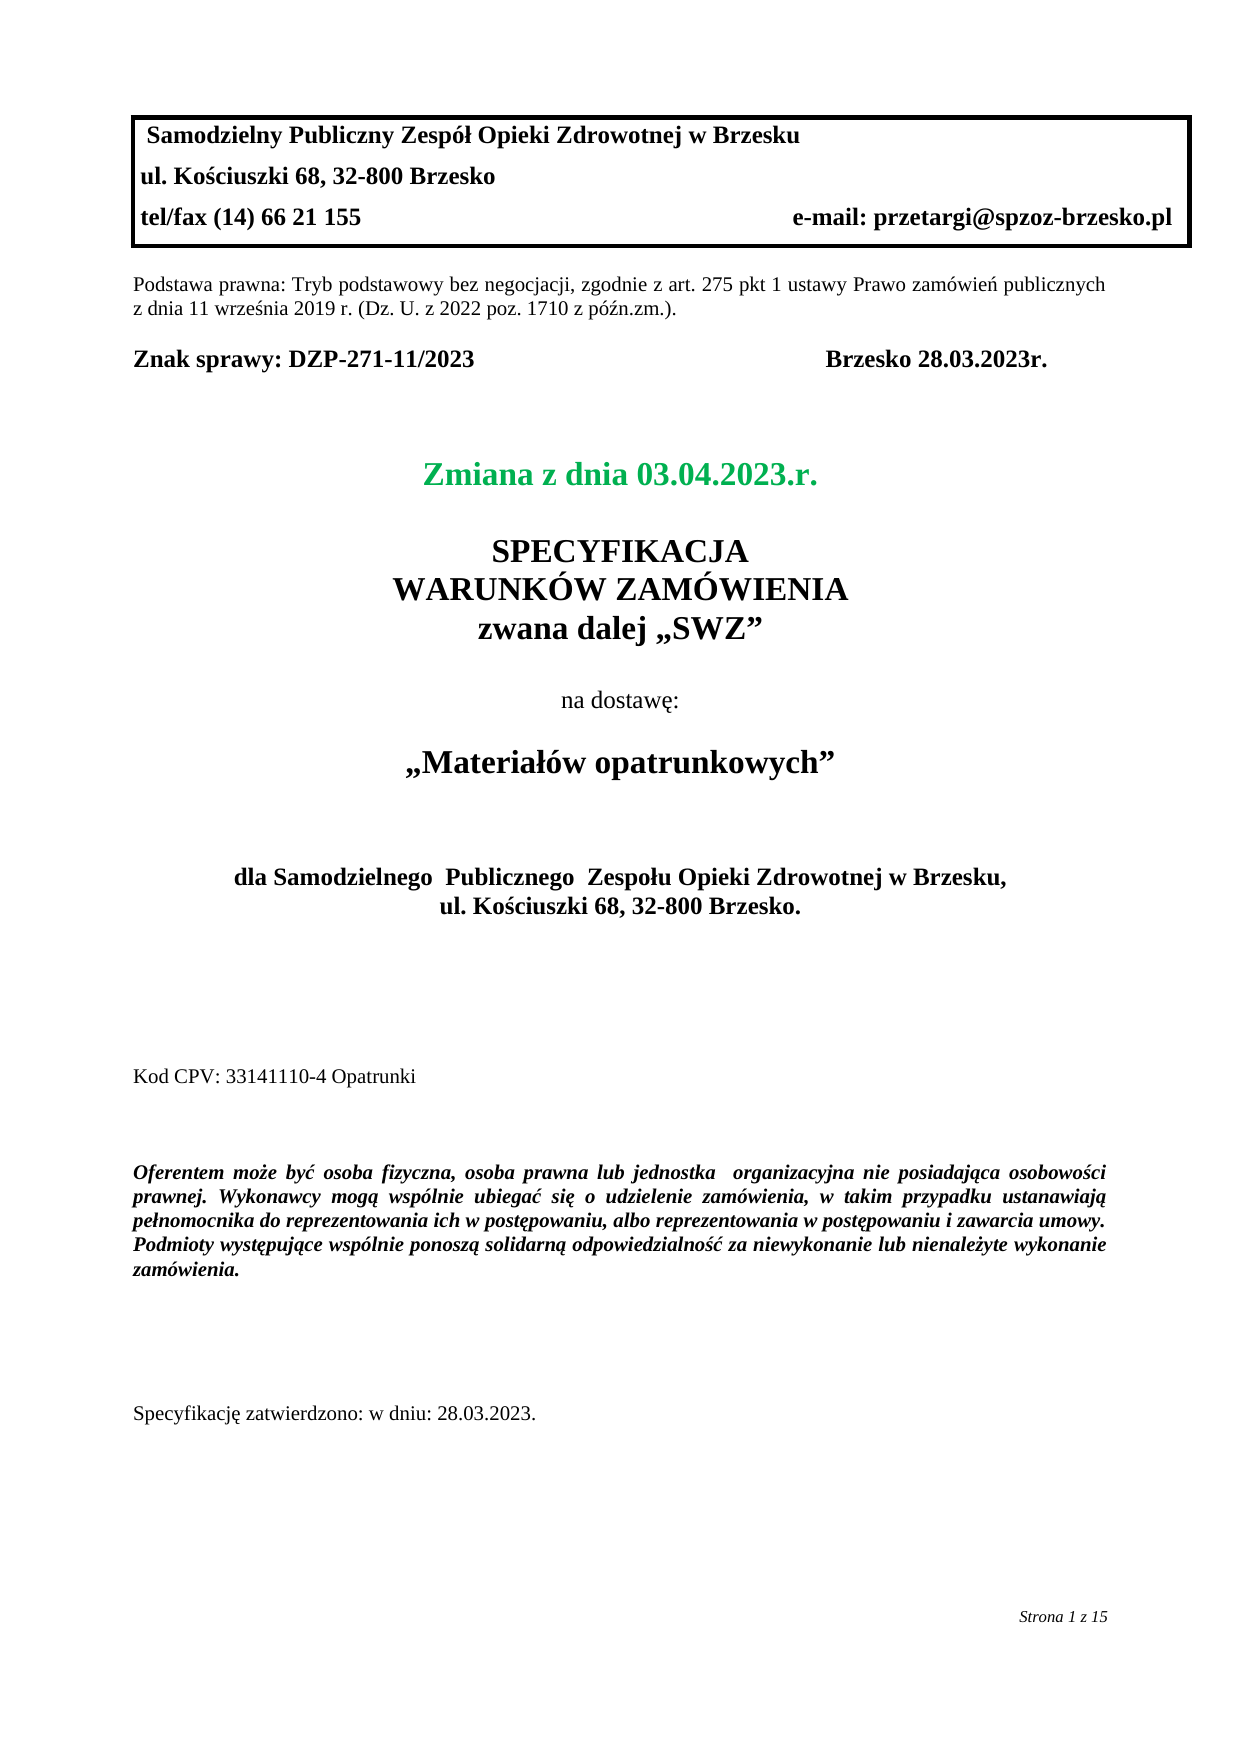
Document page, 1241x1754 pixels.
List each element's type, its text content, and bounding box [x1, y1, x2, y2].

text Specyfikację zatwierdzono: w dniu: 28.03.2023. [133, 1401, 1107, 1425]
text na dostawę: [133, 685, 1107, 713]
text WARUNKÓW ZAMÓWIENIA [133, 570, 1107, 608]
table_cell tel/fax (14) 66 21 155 e-mail: przetargi@spzoz-brzesko.pl [135, 202, 1187, 243]
text Oferentem może być osoba fizyczna, osoba prawna lub jednostka organizacyjna nie posiadająca osobowości prawnej. Wykonawcy mogą wspólnie ubiegać się o udzielenie zamówienia, w takim przypadku ustanawiają pełnomocnika do reprezentowania ich w postępowaniu, albo reprezentowania w postępowaniu i zawarcia umowy. Podmioty występujące wspólnie ponoszą solidarną odpowiedzialność za niewykonanie lub nienależyte wykonanie zamówienia. [133, 1160, 1107, 1281]
text ul. Kościuszki 68, 32-800 Brzesko. [133, 891, 1107, 919]
table_cell ul. Kościuszki 68, 32-800 Brzesko [135, 161, 1187, 202]
text Kod CPV: 33141110-4 Opatrunki [133, 1064, 1107, 1088]
text „Materiałów opatrunkowych” [133, 742, 1107, 781]
text Znak sprawy: DZP-271-11/2023 Brzesko 28.03.2023r. [133, 344, 1107, 373]
text Podstawa prawna: Tryb podstawowy bez negocjacji, zgodnie z art. 275 pkt 1 ustawy Prawo zamówień publicznych z dnia 11 września 2019 r. (Dz. U. z 2022 poz. 1710 z późn.zm.). [133, 272, 1107, 320]
text SPECYFIKACJA [133, 531, 1107, 570]
text dla Samodzielnego Publicznego Zespołu Opieki Zdrowotnej w Brzesku, [133, 862, 1107, 891]
table_header Samodzielny Publiczny Zespół Opieki Zdrowotnej w Brzesku [135, 120, 1187, 161]
text zwana dalej „SWZ” [133, 608, 1107, 646]
text Zmiana z dnia 03.04.2023.r. [133, 455, 1107, 493]
